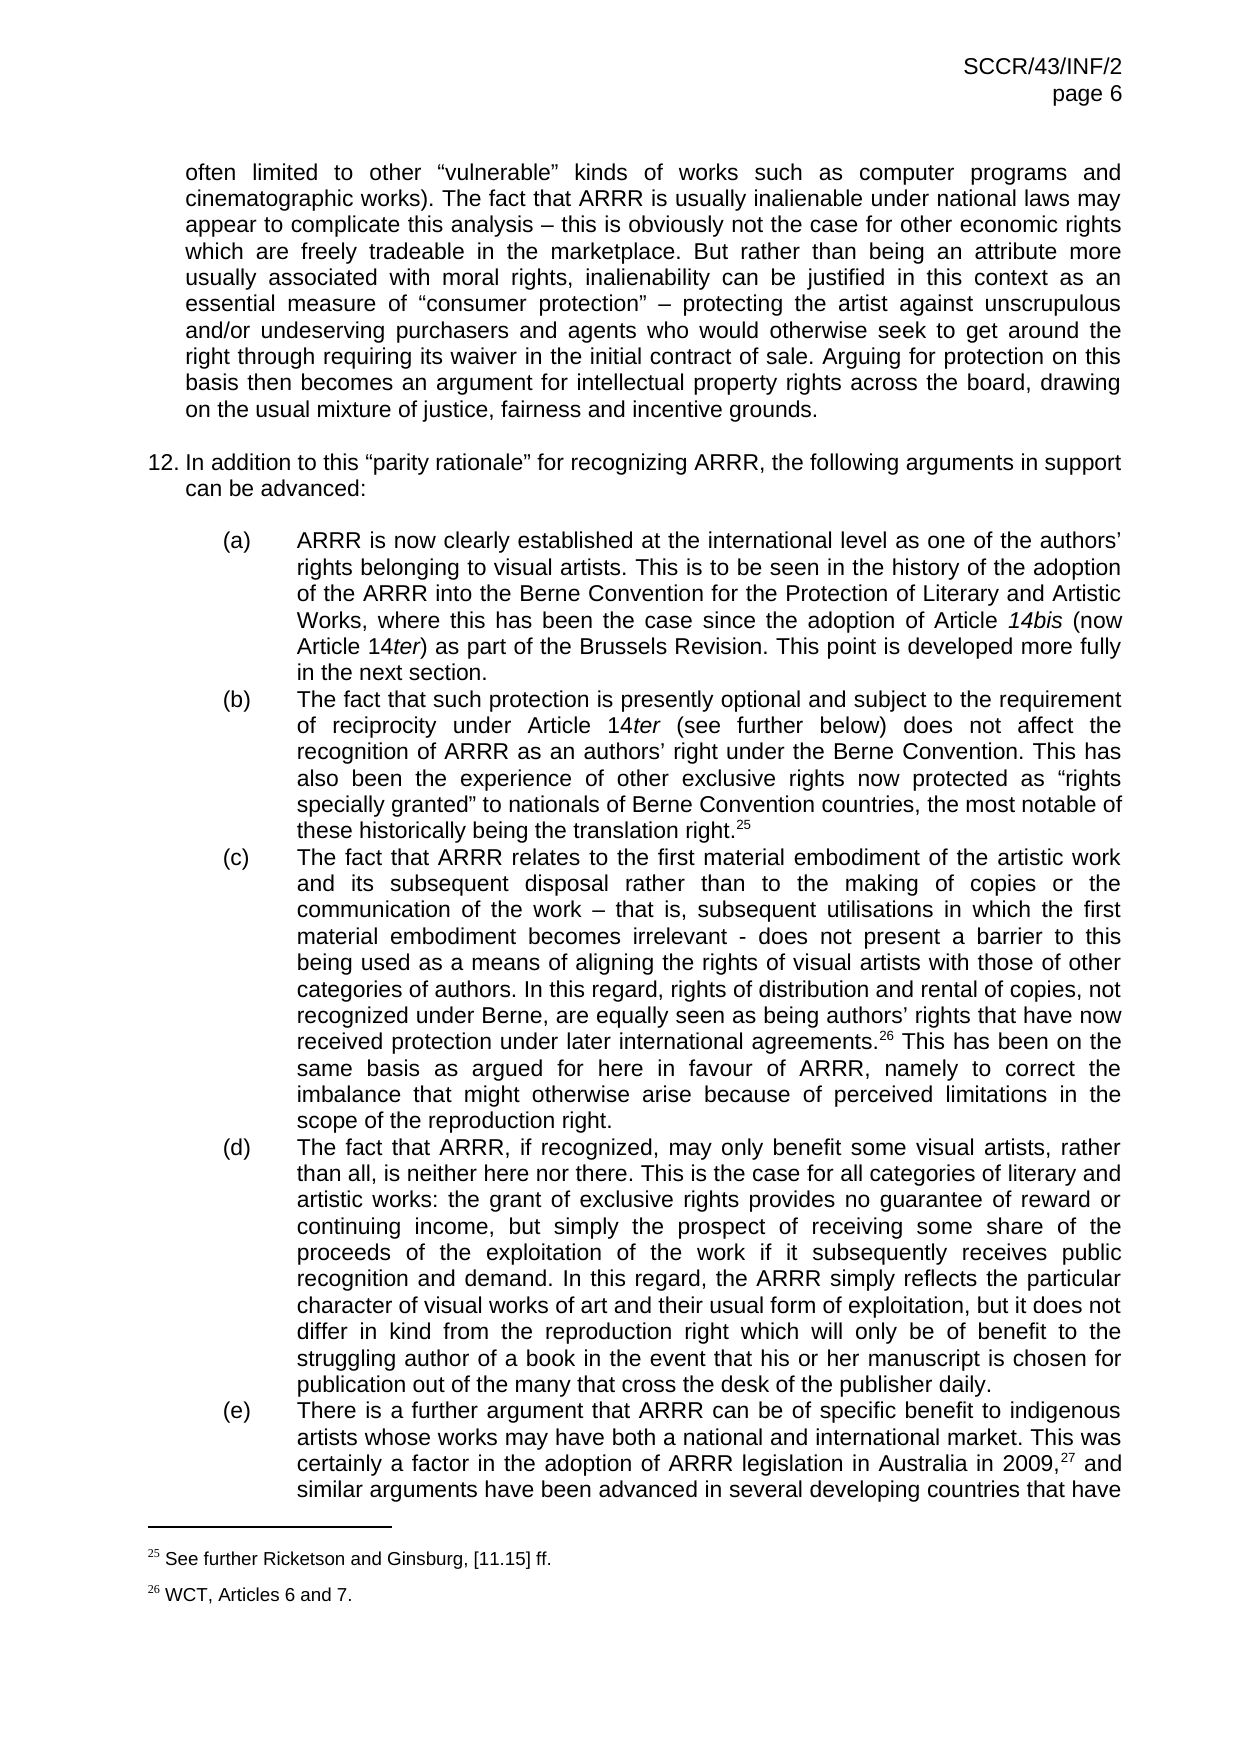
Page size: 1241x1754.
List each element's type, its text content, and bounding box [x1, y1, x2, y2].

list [223, 1397, 1122, 1503]
list ARRR is now clearly established at the international level as one of the authors’ rights belonging to visual artists. This is to be seen in the history of the adoption of the ARRR into the Berne Convention for the Protection of Literary and Artistic Works, where this has been the case since the adoption of Article 14bis (now Article 14ter) as part of the Brussels Revision. This point is developed more fully in the next section. [223, 527, 1122, 686]
list The fact that ARRR, if recognized, may only benefit some visual artists, rather than all, is neither here nor there. This is the case for all categories of literary and artistic works: the grant of exclusive rights provides no guarantee of reward or continuing income, but simply the prospect of receiving some share of the proceeds of the exploitation of the work if it subsequently receives public recognition and demand. In this regard, the ARRR simply reflects the particular character of visual works of art and their usual form of exploitation, but it does not differ in kind from the reproduction right which will only be of benefit to the struggling author of a book in the event that his or her manuscript is chosen for publication out of the many that cross the desk of the publisher daily. [223, 1134, 1122, 1397]
list The fact that such protection is presently optional and subject to the requirement of reciprocity under Article 14ter (see further below) does not affect the recognition of ARRR as an authors’ right under the Berne Convention. This has also been the experience of other exclusive rights now protected as “rights specially granted” to nationals of Berne Convention countries, the most notable of these historically being the translation right. [223, 686, 1122, 844]
list The fact that ARRR relates to the first material embodiment of the artistic work and its subsequent disposal rather than to the making of copies or the communication of the work – that is, subsequent utilisations in which the first material embodiment becomes irrelevant - does not present a barrier to this being used as a means of aligning the rights of visual artists with those of other categories of authors. In this regard, rights of distribution and rental of copies, not recognized under Berne, are equally seen as being authors’ rights that have now received protection under later international agreements. This has been on the same basis as argued for here in favour of ARRR, namely to correct the imbalance that might otherwise arise because of perceived limitations in the scope of the reproduction right. [223, 844, 1122, 1134]
list In addition to this “parity rationale” for recognizing ARRR, the following arguments in support can be advanced: [148, 448, 1122, 501]
list Viewed in this way, ARRR can be seen as one of the economic rights to be accorded to artists, no different in substance from the rights of reproduction, public performance, and so on, albeit one that is specially tailored to meet the peculiar working circumstances of visual artistic practice and production (an analogy here might be drawn with rental rights which are often limited to other “vulnerable” kinds of works such as computer programs and cinematographic works). The fact that ARRR is usually inalienable under national laws may appear to complicate this analysis – this is obviously not the case for other economic rights which are freely tradeable in the marketplace. But rather than being an attribute more usually associated with moral rights, inalienability can be justified in this context as an essential measure of “consumer protection” – protecting the artist against unscrupulous and/or undeserving purchasers and agents who would otherwise seek to get around the right through requiring its waiver in the initial contract of sale. Arguing for protection on this basis then becomes an argument for intellectual property rights across the board, drawing on the usual mixture of justice, fairness and incentive grounds. [148, 158, 1122, 422]
